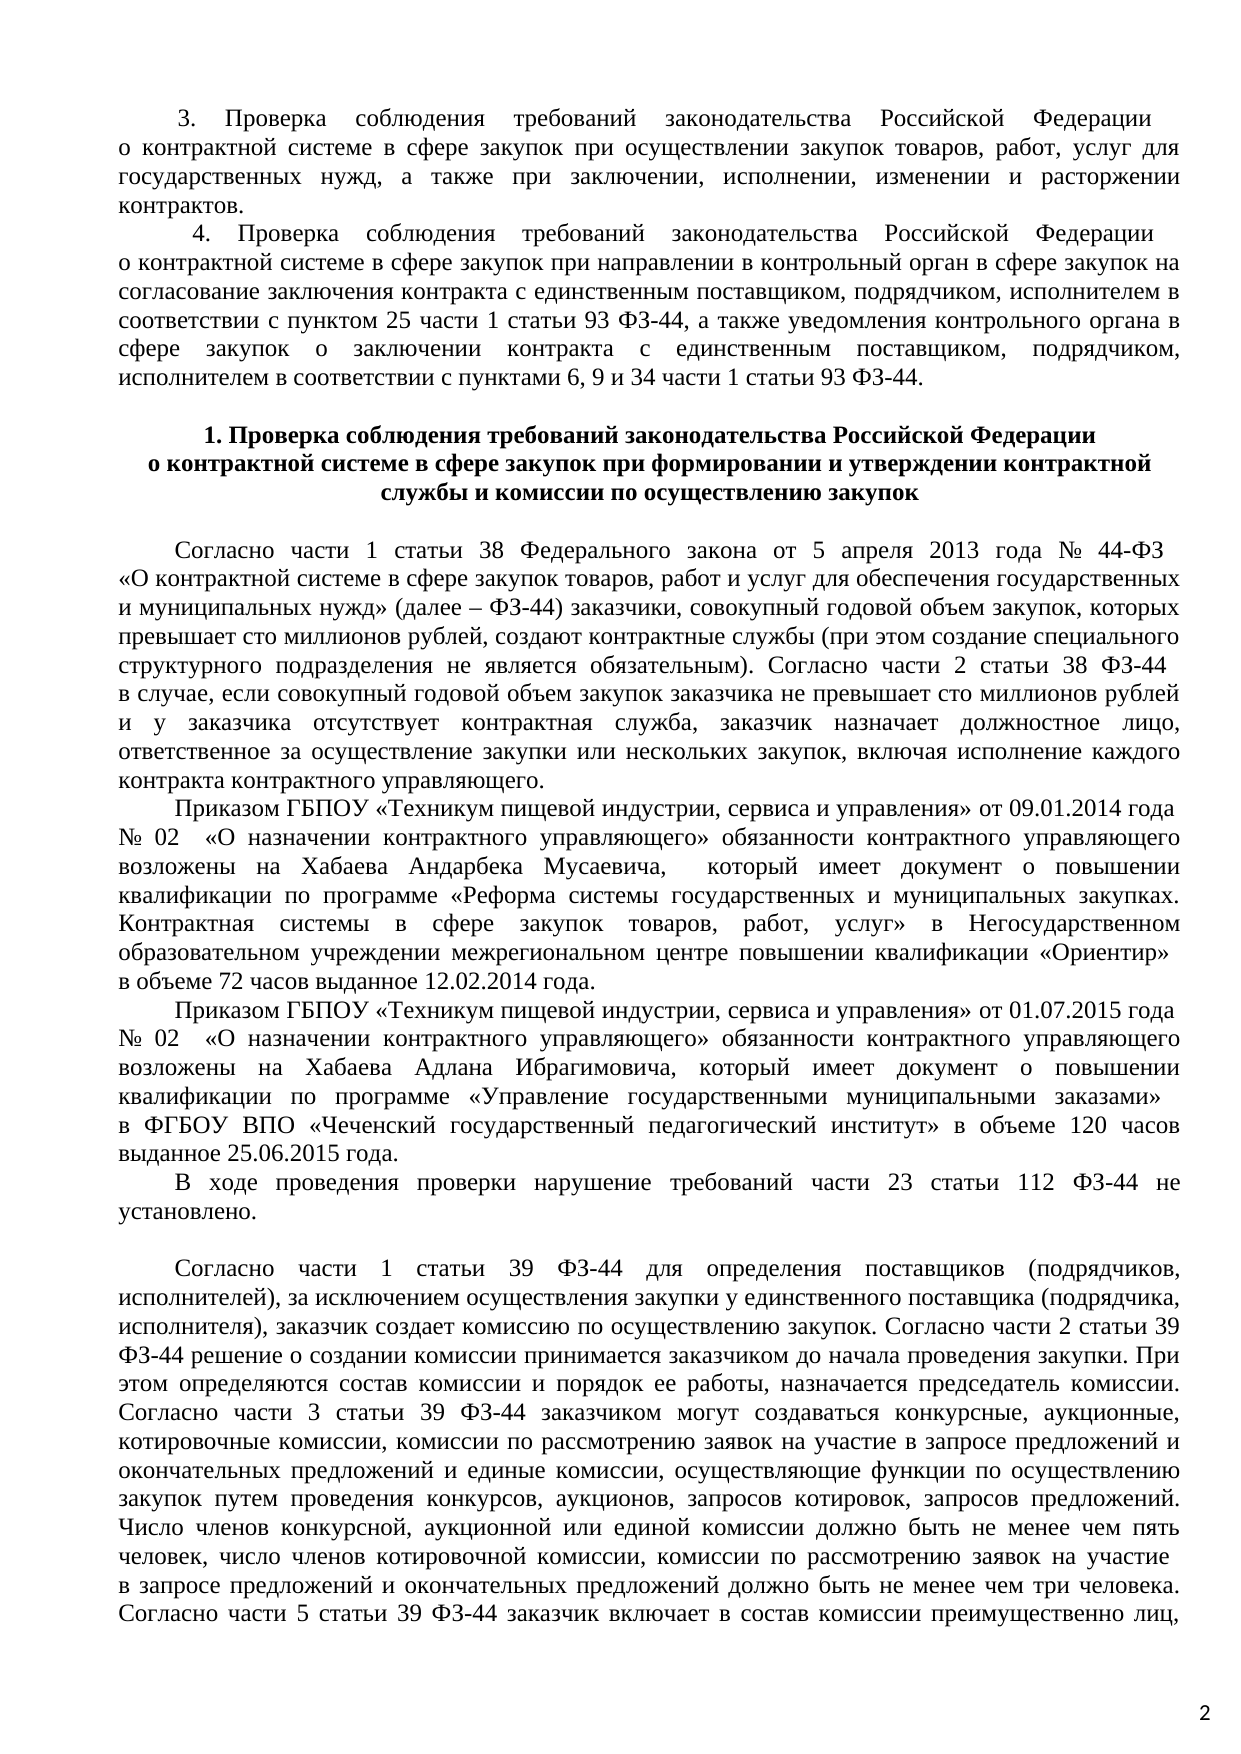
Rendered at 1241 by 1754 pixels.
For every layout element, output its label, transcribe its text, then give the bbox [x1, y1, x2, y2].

text В ходе проведения проверки нарушение требований части 23 статьи 112 ФЗ-44 не установлено. [118, 1167, 1181, 1225]
text Согласно части 1 статьи 38 Федерального закона от 5 апреля 2013 года № 44-ФЗ «О контрактной системе в сфере закупок товаров, работ и услуг для обеспечения государственных и муниципальных нужд» (далее – ФЗ-44) заказчики, совокупный годовой объем закупок, которых превышает сто миллионов рублей, создают контрактные службы (при этом создание специального структурного подразделения не является обязательным). Согласно части 2 статьи 38 ФЗ-44 в случае, если совокупный годовой объем закупок заказчика не превышает сто миллионов рублей и у заказчика отсутствует контрактная служба, заказчик назначает должностное лицо, ответственное за осуществление закупки или нескольких закупок, включая исполнение каждого контракта контрактного управляющего. [118, 535, 1181, 793]
text 3. Проверка соблюдения требований законодательства Российской Федерации о контрактной системе в сфере закупок при осуществлении закупок товаров, работ, услуг для государственных нужд, а также при заключении, исполнении, изменении и расторжении контрактов. [118, 103, 1181, 218]
text о контрактной системе в сфере закупок при формировании и утверждении контрактной службы и комиссии по осуществлению закупок [118, 448, 1181, 506]
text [118, 1253, 1181, 1627]
text 1. Проверка соблюдения требований законодательства Российской Федерации [118, 420, 1181, 448]
text Приказом ГБПОУ «Техникум пищевой индустрии, сервиса и управления» от 09.01.2014 года № 02 «О назначении контрактного управляющего» обязанности контрактного управляющего возложены на Хабаева Андарбека Мусаевича, который имеет документ о повышении квалификации по программе «Реформа системы государственных и муниципальных закупках. Контрактная системы в сфере закупок товаров, работ, услуг» в Негосударственном образовательном учреждении межрегиональном центре повышении квалификации «Ориентир» в объеме 72 часов выданное 12.02.2014 года. [118, 793, 1181, 995]
text 4. Проверка соблюдения требований законодательства Российской Федерации о контрактной системе в сфере закупок при направлении в контрольный орган в сфере закупок на согласование заключения контракта с единственным поставщиком, подрядчиком, исполнителем в соответствии с пунктом 25 части 1 статьи 93 ФЗ-44, а также уведомления контрольного органа в сфере закупок о заключении контракта с единственным поставщиком, подрядчиком, исполнителем в соответствии с пунктами 6, 9 и 34 части 1 статьи 93 ФЗ-44. [118, 218, 1181, 391]
text Приказом ГБПОУ «Техникум пищевой индустрии, сервиса и управления» от 01.07.2015 года № 02 «О назначении контрактного управляющего» обязанности контрактного управляющего возложены на Хабаева Адлана Ибрагимовича, который имеет документ о повышении квалификации по программе «Управление государственными муниципальными заказами» в ФГБОУ ВПО «Чеченский государственный педагогический институт» в объеме 120 часов выданное 25.06.2015 года. [118, 995, 1181, 1167]
